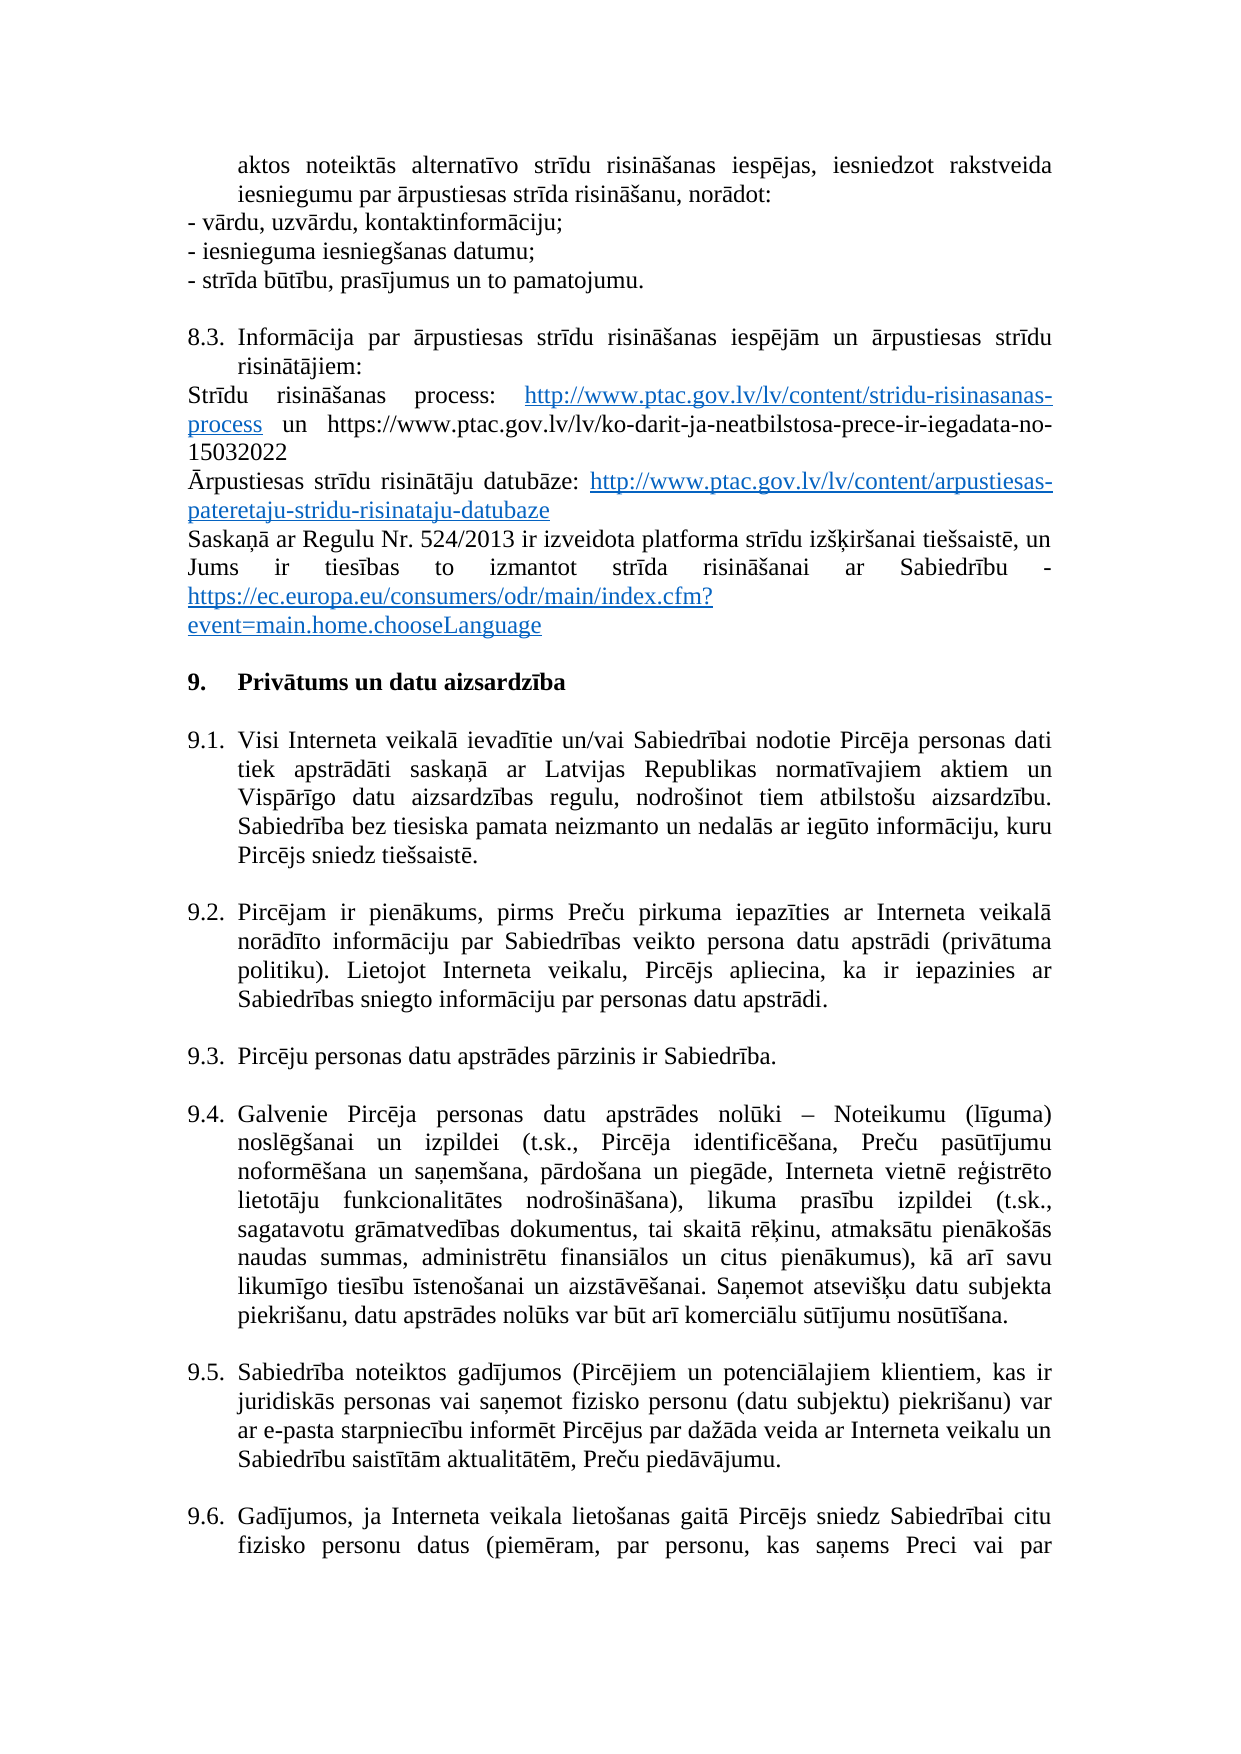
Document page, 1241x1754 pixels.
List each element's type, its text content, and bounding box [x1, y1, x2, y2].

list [187, 1501, 1053, 1559]
text Strīdu risināšanas process: http://www.ptac.gov.lv/lv/content/stridu-risinasanas-process un https://www.ptac.gov.lv/lv/ko-darit-ja-neatbilstosa-prece-ir-iegadata-no-15032022 [187, 380, 1053, 466]
text Saskaņā ar Regulu Nr. 524/2013 ir izveidota platforma strīdu izšķiršanai tiešsaistē, un Jums ir tiesības to izmantot strīda risināšanai ar Sabiedrību - https://ec.europa.eu/consumers/odr/main/index.cfm?event=main.home.chooseLanguage [187, 524, 1053, 639]
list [187, 150, 1053, 207]
text - strīda būtību, prasījumus un to pamatojumu. [187, 265, 1053, 294]
list Informācija par ārpustiesas strīdu risināšanas iespējām un ārpustiesas strīdu risinātājiem: [187, 322, 1053, 380]
list Sabiedrība noteiktos gadījumos (Pircējiem un potenciālajiem klientiem, kas ir juridiskās personas vai saņemot fizisko personu (datu subjektu) piekrišanu) var ar e-pasta starpniecību informēt Pircējus par dažāda veida ar Interneta veikalu un Sabiedrību saistītām aktualitātēm, Preču piedāvājumu. [187, 1357, 1053, 1472]
list Privātums un datu aizsardzība [187, 667, 1053, 696]
text Ārpustiesas strīdu risinātāju datubāze: http://www.ptac.gov.lv/lv/content/arpustiesas-pateretaju-stridu-risinataju-datubaze [187, 466, 1053, 524]
list Pircēju personas datu apstrādes pārzinis ir Sabiedrība. [187, 1041, 1053, 1070]
text - iesnieguma iesniegšanas datumu; [187, 236, 1053, 265]
list Visi Interneta veikalā ievadītie un/vai Sabiedrībai nodotie Pircēja personas dati tiek apstrādāti saskaņā ar Latvijas Republikas normatīvajiem aktiem un Vispārīgo datu aizsardzības regulu, nodrošinot tiem atbilstošu aizsardzību. Sabiedrība bez tiesiska pamata neizmanto un nedalās ar iegūto informāciju, kuru Pircējs sniedz tiešsaistē. [187, 725, 1053, 869]
text - vārdu, uzvārdu, kontaktinformāciju; [187, 207, 1053, 236]
list Pircējam ir pienākums, pirms Preču pirkuma iepazīties ar Interneta veikalā norādīto informāciju par Sabiedrības veikto persona datu apstrādi (privātuma politiku). Lietojot Interneta veikalu, Pircējs apliecina, ka ir iepazinies ar Sabiedrības sniegto informāciju par personas datu apstrādi. [187, 897, 1053, 1012]
list Galvenie Pircēja personas datu apstrādes nolūki – Noteikumu (līguma) noslēgšanai un izpildei (t.sk., Pircēja identificēšana, Preču pasūtījumu noformēšana un saņemšana, pārdošana un piegāde, Interneta vietnē reģistrēto lietotāju funkcionalitātes nodrošināšana), likuma prasību izpildei (t.sk., sagatavotu grāmatvedības dokumentus, tai skaitā rēķinu, atmaksātu pienākošās naudas summas, administrētu finansiālos un citus pienākumus), kā arī savu likumīgo tiesību īstenošanai un aizstāvēšanai. Saņemot atsevišķu datu subjekta piekrišanu, datu apstrādes nolūks var būt arī komerciālu sūtījumu nosūtīšana. [187, 1099, 1053, 1329]
